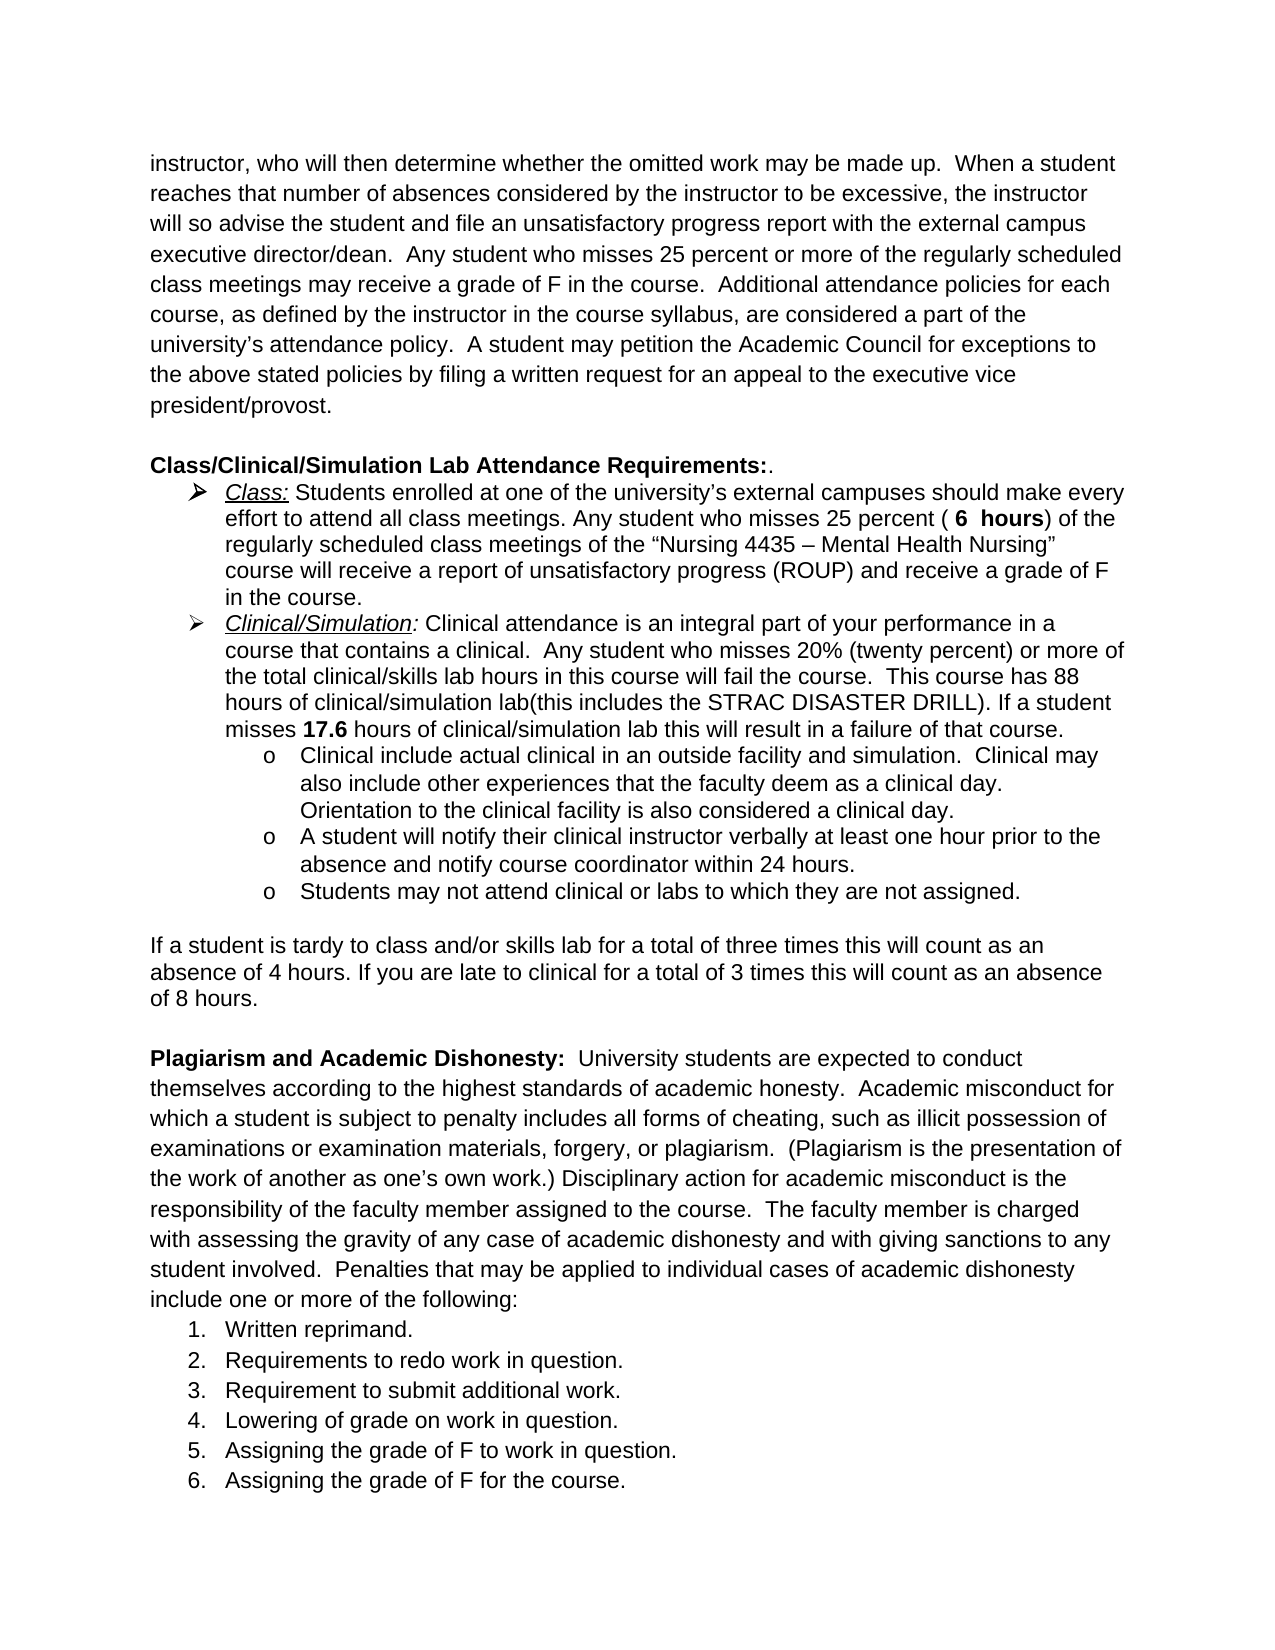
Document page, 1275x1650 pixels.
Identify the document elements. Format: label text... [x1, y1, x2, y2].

text Class/Clinical/Simulation Lab Attendance Requirements:. [150, 452, 1125, 478]
text If a student is tardy to class and/or skills lab for a total of three times this will count as an absence of 4 hours. If you are late to clinical for a total of 3 times this will count as an absence of 8 hours. [150, 932, 1125, 1011]
list Requirement to submit additional work. [187, 1377, 1125, 1403]
list Requirements to redo work in question. [187, 1347, 1125, 1373]
list Assigning the grade of F for the course. [187, 1467, 1125, 1494]
list Clinical include actual clinical in an outside facility and simulation. Clinical may also include other experiences that the faculty deem as a clinical day. Orientation to the clinical facility is also considered a clinical day. [262, 742, 1125, 823]
list Students may not attend clinical or labs to which they are not assigned. [262, 878, 1125, 906]
list Written reprimand. [187, 1316, 1125, 1343]
list Clinical/Simulation: Clinical attendance is an integral part of your performance in a course that contains a clinical. Any student who misses 20% (twenty percent) or more of the total clinical/skills lab hours in this course will fail the course. This course has 88 hours of clinical/simulation lab(this includes the STRAC DISASTER DRILL). If a student misses 17.6 hours of clinical/simulation lab this will result in a failure of that course. [187, 610, 1125, 742]
list A student will notify their clinical instructor verbally at least one hour prior to the absence and notify course coordinator within 24 hours. [262, 823, 1125, 878]
list Assigning the grade of F to work in question. [187, 1437, 1125, 1463]
list Class: Students enrolled at one of the university’s external campuses should make every effort to attend all class meetings. Any student who misses 25 percent ( 6 hours) of the regularly scheduled class meetings of the “Nursing 4435 – Mental Health Nursing” course will receive a report of unsatisfactory progress (ROUP) and receive a grade of F in the course. [187, 478, 1125, 610]
text Plagiarism and Academic Dishonesty: University students are expected to conduct themselves according to the highest standards of academic honesty. Academic misconduct for which a student is subject to penalty includes all forms of cheating, such as illicit possession of examinations or examination materials, forgery, or plagiarism. (Plagiarism is the presentation of the work of another as one’s own work.) Disciplinary action for academic misconduct is the responsibility of the faculty member assigned to the course. The faculty member is charged with assessing the gravity of any case of academic dishonesty and with giving sanctions to any student involved. Penalties that may be applied to individual cases of academic dishonesty include one or more of the following: [150, 1044, 1125, 1312]
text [150, 150, 1125, 418]
list Lowering of grade on work in question. [187, 1407, 1125, 1433]
